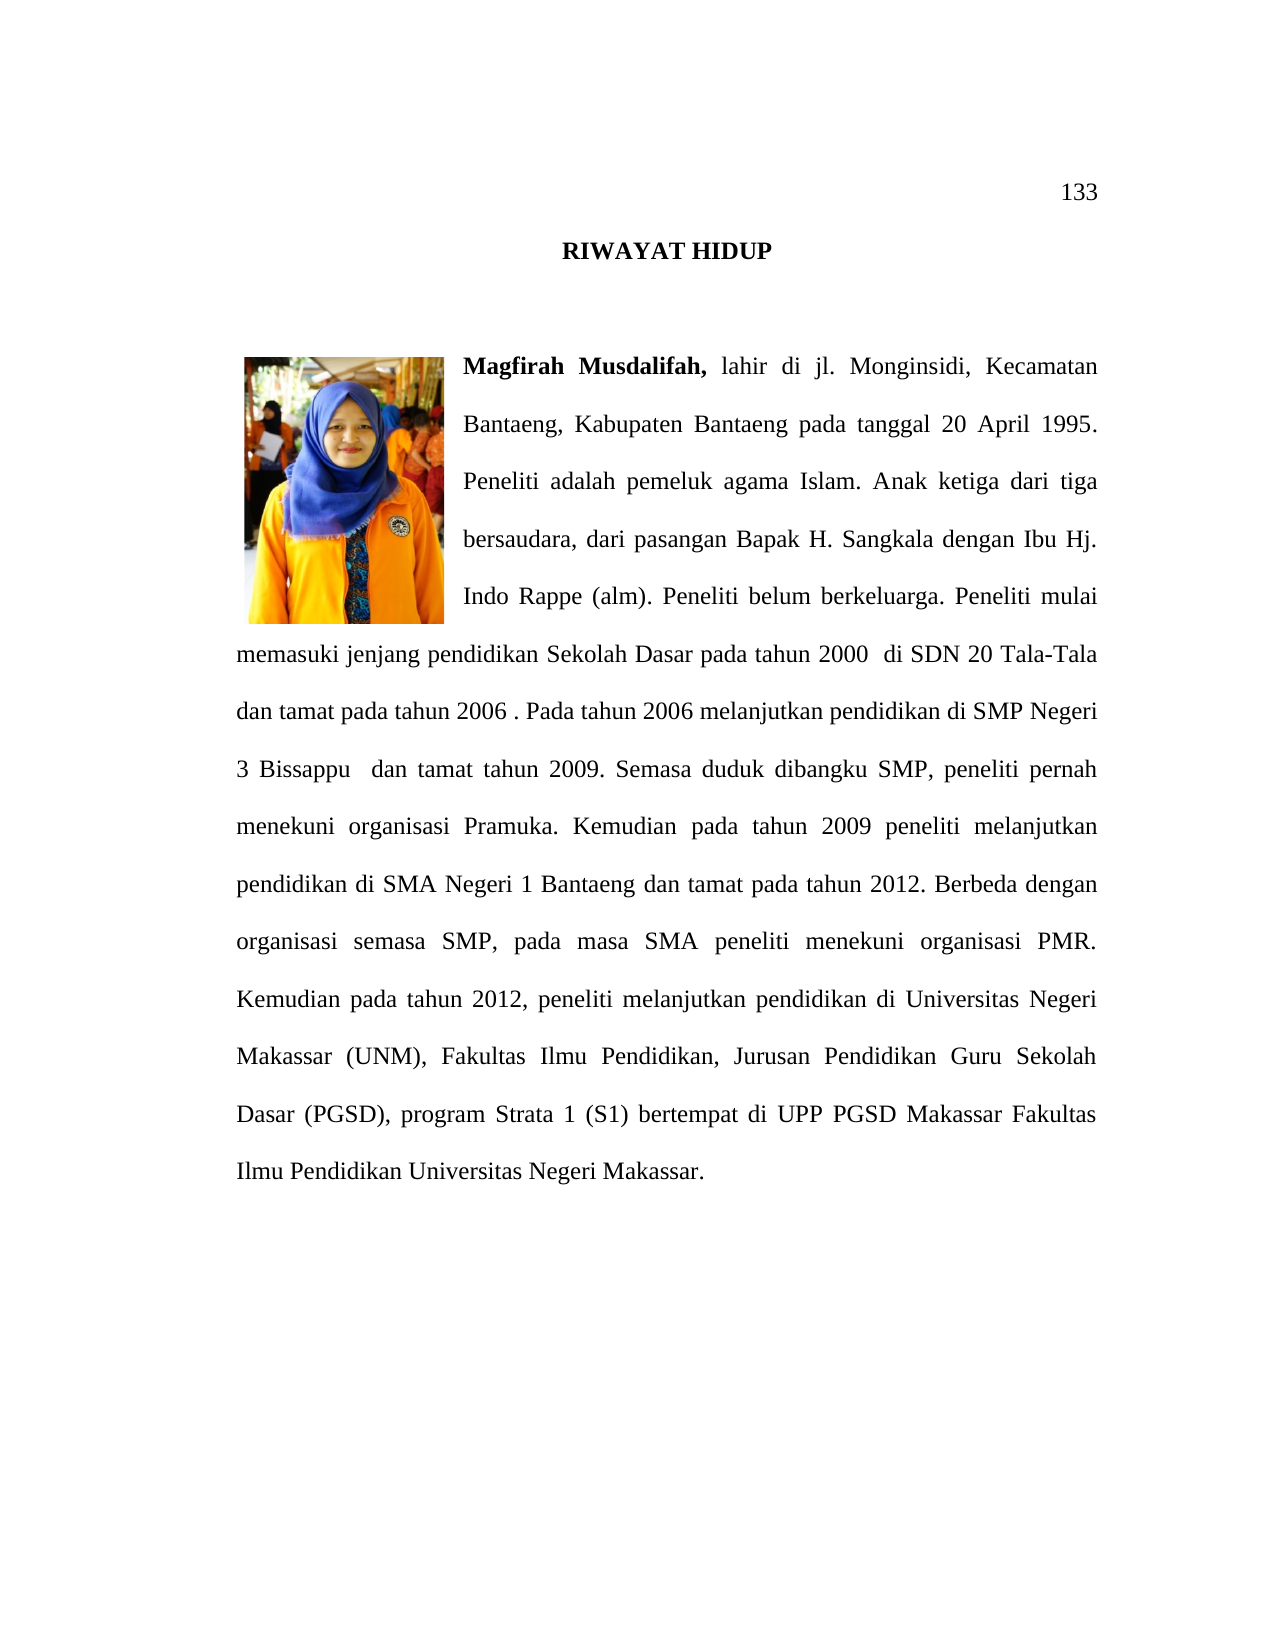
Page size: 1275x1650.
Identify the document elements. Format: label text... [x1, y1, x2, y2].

picture [244, 357, 445, 624]
text Magfirah Musdalifah, lahir di jl. Monginsidi, Kecamatan Bantaeng, Kabupaten Bantaeng pada tanggal 20 April 1995. Peneliti adalah pemeluk agama Islam. Anak ketiga dari tiga bersaudara, dari pasangan Bapak H. Sangkala dengan Ibu Hj. Indo Rappe (alm). Peneliti belum berkeluarga. Peneliti mulai memasuki jenjang pendidikan Sekolah Dasar pada tahun 2000 di SDN 20 Tala-Tala dan tamat pada tahun 2006 . Pada tahun 2006 melanjutkan pendidikan di SMP Negeri 3 Bissappu dan tamat tahun 2009. Semasa duduk dibangku SMP, peneliti pernah menekuni organisasi Pramuka. Kemudian pada tahun 2009 peneliti melanjutkan pendidikan di SMA Negeri 1 Bantaeng dan tamat pada tahun 2012. Berbeda dengan organisasi semasa SMP, pada masa SMA peneliti menekuni organisasi PMR. Kemudian pada tahun 2012, peneliti melanjutkan pendidikan di Universitas Negeri Makassar (UNM), Fakultas Ilmu Pendidikan, Jurusan Pendidikan Guru Sekolah Dasar (PGSD), program Strata 1 (S1) bertempat di UPP PGSD Makassar Fakultas Ilmu Pendidikan Universitas Negeri Makassar. [236, 351, 1098, 1185]
text RIWAYAT HIDUP [236, 236, 1098, 265]
